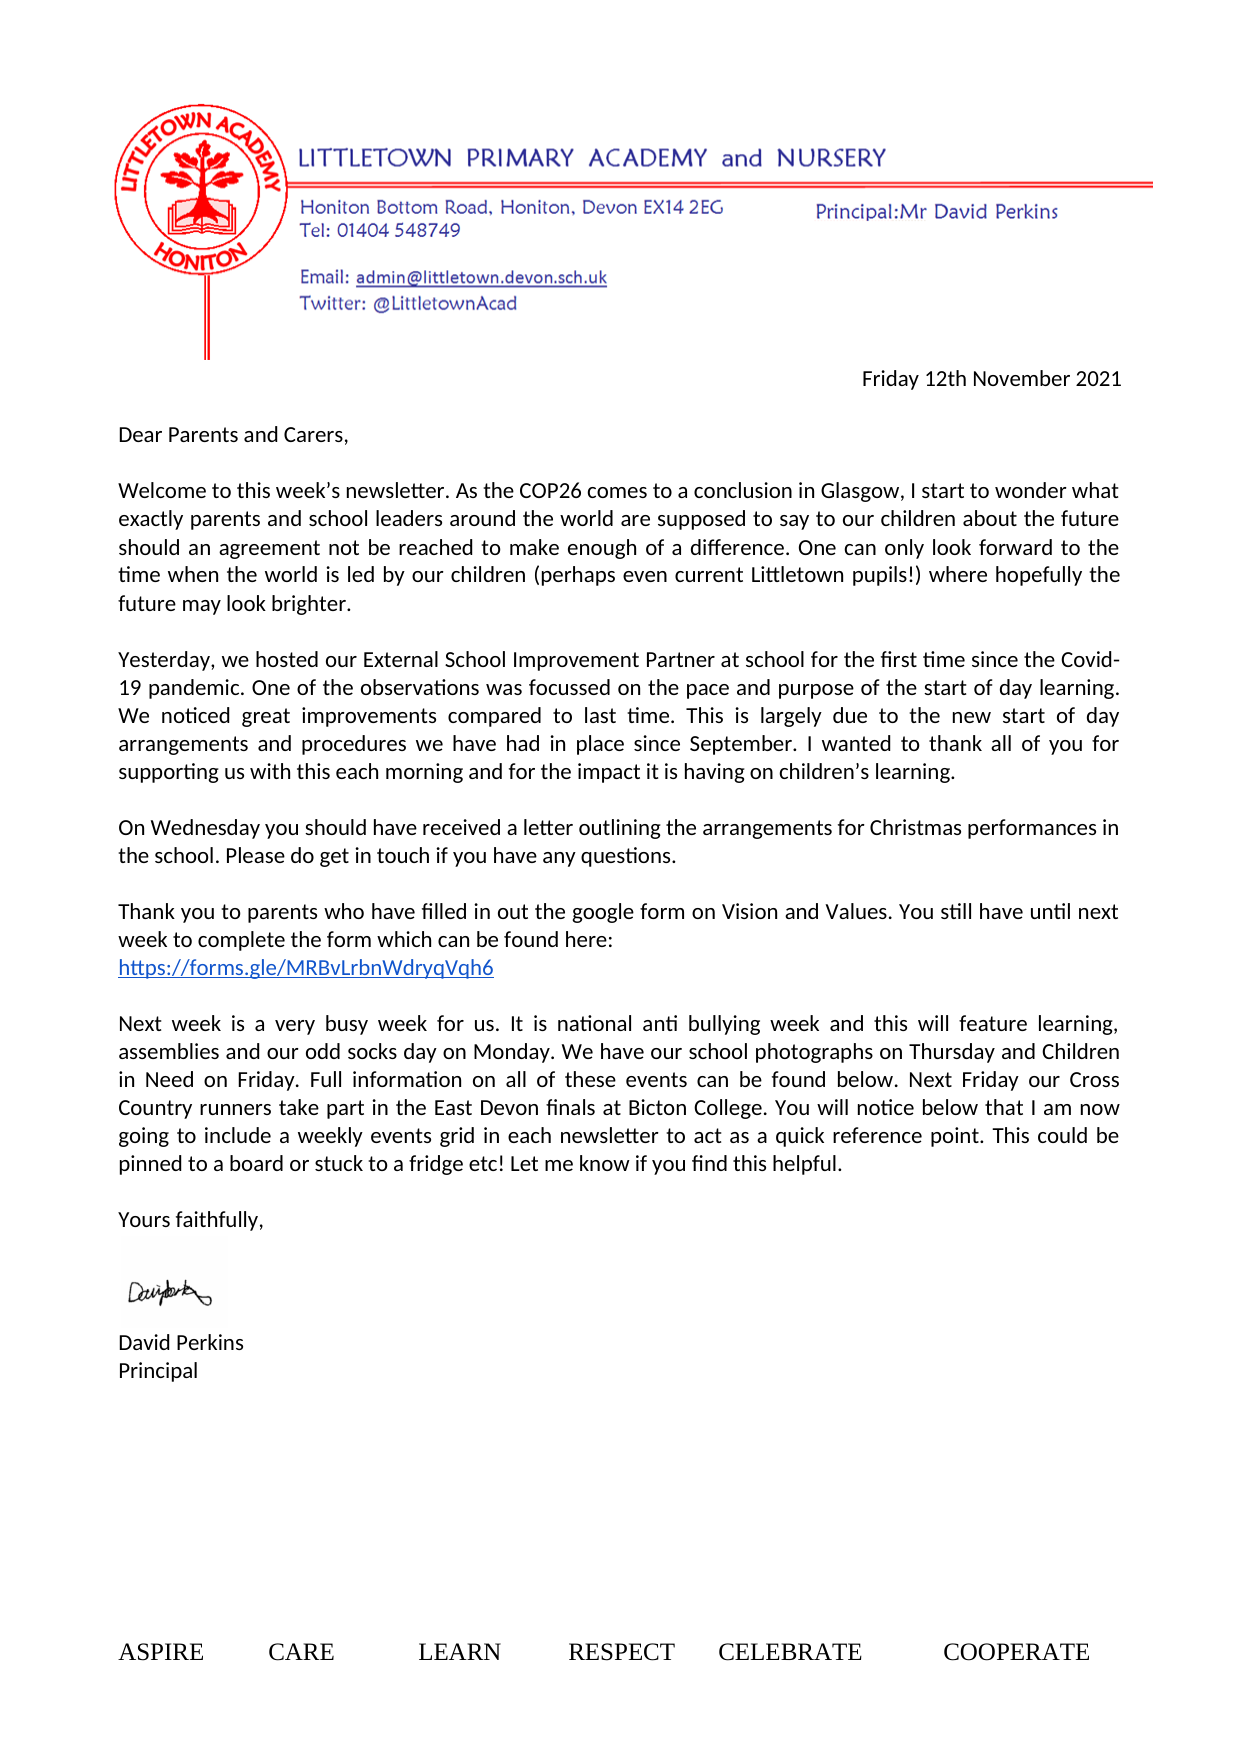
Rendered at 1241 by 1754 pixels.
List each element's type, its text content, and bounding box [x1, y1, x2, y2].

picture [99, 102, 1163, 365]
text On Wednesday you should have received a letter outlining the arrangements for Christmas performances in the school. Please do get in touch if you have any questions. [118, 813, 1122, 869]
text Thank you to parents who have filled in out the google form on Vision and Values. You still have until next week to complete the form which can be found here: [118, 897, 1122, 953]
text Dear Parents and Carers, [118, 421, 1122, 448]
text Friday 12th November 2021 [118, 365, 1122, 392]
picture [121, 1236, 229, 1328]
text Yours faithfully, [118, 1205, 1122, 1233]
text Next week is a very busy week for us. It is national anti bullying week and this will feature learning, assemblies and our odd socks day on Monday. We have our school photographs on Thursday and Children in Need on Friday. Full information on all of these events can be found below. Next Friday our Cross Country runners take part in the East Devon finals at Bicton College. You will notice below that I am now going to include a weekly events grid in each newsletter to act as a quick reference point. This could be pinned to a board or stuck to a fridge etc! Let me know if you find this helpful. [118, 1009, 1122, 1177]
text Principal [118, 1356, 1122, 1384]
text Welcome to this week’s newsletter. As the COP26 comes to a conclusion in Glasgow, I start to wonder what exactly parents and school leaders around the world are supposed to say to our children about the future should an agreement not be reached to make enough of a difference. One can only look forward to the time when the world is led by our children (perhaps even current Littletown pupils!) where hopefully the future may look brighter. [118, 477, 1122, 617]
text David Perkins [118, 1233, 1122, 1356]
text Yesterday, we hosted our External School Improvement Partner at school for the first time since the Covid-19 pandemic. One of the observations was focussed on the pace and purpose of the start of day learning. We noticed great improvements compared to last time. This is largely due to the new start of day arrangements and procedures we have had in place since September. I wanted to thank all of you for supporting us with this each morning and for the impact it is having on children’s learning. [118, 645, 1122, 785]
text https://forms.gle/MRBvLrbnWdryqVqh6 [118, 953, 1122, 981]
